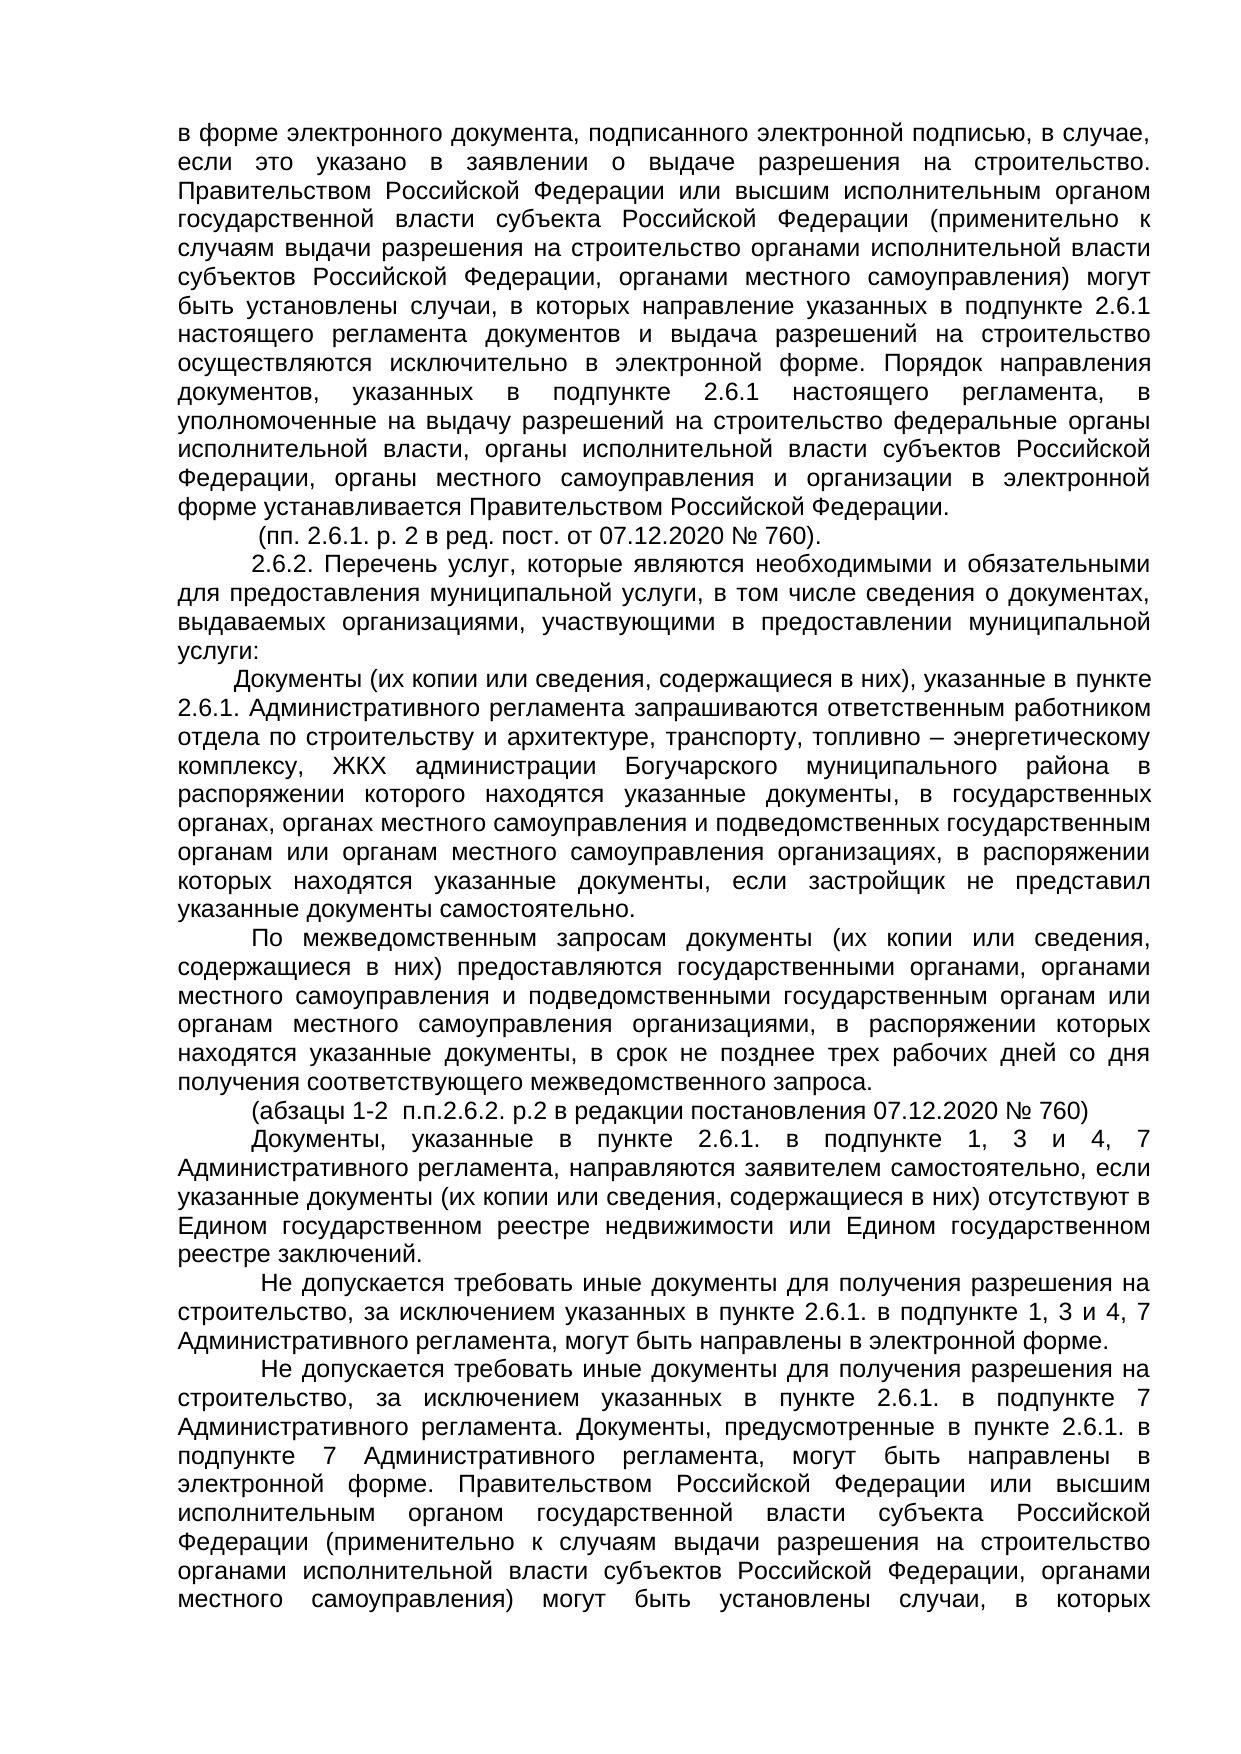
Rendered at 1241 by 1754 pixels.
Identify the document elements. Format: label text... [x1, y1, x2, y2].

text Не допускается требовать иные документы для получения разрешения на строительство, за исключением указанных в пункте 2.6.1. в подпункте 1, 3 и 4, 7 Административного регламента, могут быть направлены в электронной форме. [177, 1268, 1152, 1354]
text Документы (их копии или сведения, содержащиеся в них), указанные в пункте 2.6.1. Административного регламента запрашиваются ответственным работником отдела по строительству и архитектуре, транспорту, топливно – энергетическому комплексу, ЖКХ администрации Богучарского муниципального района в распоряжении которого находятся указанные документы, в государственных органах, органах местного самоуправления и подведомственных государственным органам или органам местного самоуправления организациях, в распоряжении которых находятся указанные документы, если застройщик не представил указанные документы самостоятельно. [177, 664, 1152, 923]
text (абзацы 1-2 п.п.2.6.2. р.2 в редакции постановления 07.12.2020 № 760) [177, 1096, 1152, 1124]
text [177, 118, 1152, 521]
text 2.6.2. Перечень услуг, которые являются необходимыми и обязательными для предоставления муниципальной услуги, в том числе сведения о документах, выдаваемых организациями, участвующими в предоставлении муниципальной услуги: [177, 549, 1152, 664]
text (пп. 2.6.1. р. 2 в ред. пост. от 07.12.2020 № 760). [177, 521, 1152, 549]
text По межведомственным запросам документы (их копии или сведения, содержащиеся в них) предоставляются государственными органами, органами местного самоуправления и подведомственными государственным органам или органам местного самоуправления организациями, в распоряжении которых находятся указанные документы, в срок не позднее трех рабочих дней со дня получения соответствующего межведомственного запроса. [177, 923, 1152, 1096]
text Документы, указанные в пункте 2.6.1. в подпункте 1, 3 и 4, 7 Административного регламента, направляются заявителем самостоятельно, если указанные документы (их копии или сведения, содержащиеся в них) отсутствуют в Едином государственном реестре недвижимости или Едином государственном реестре заключений. [177, 1124, 1152, 1268]
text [177, 1354, 1152, 1613]
